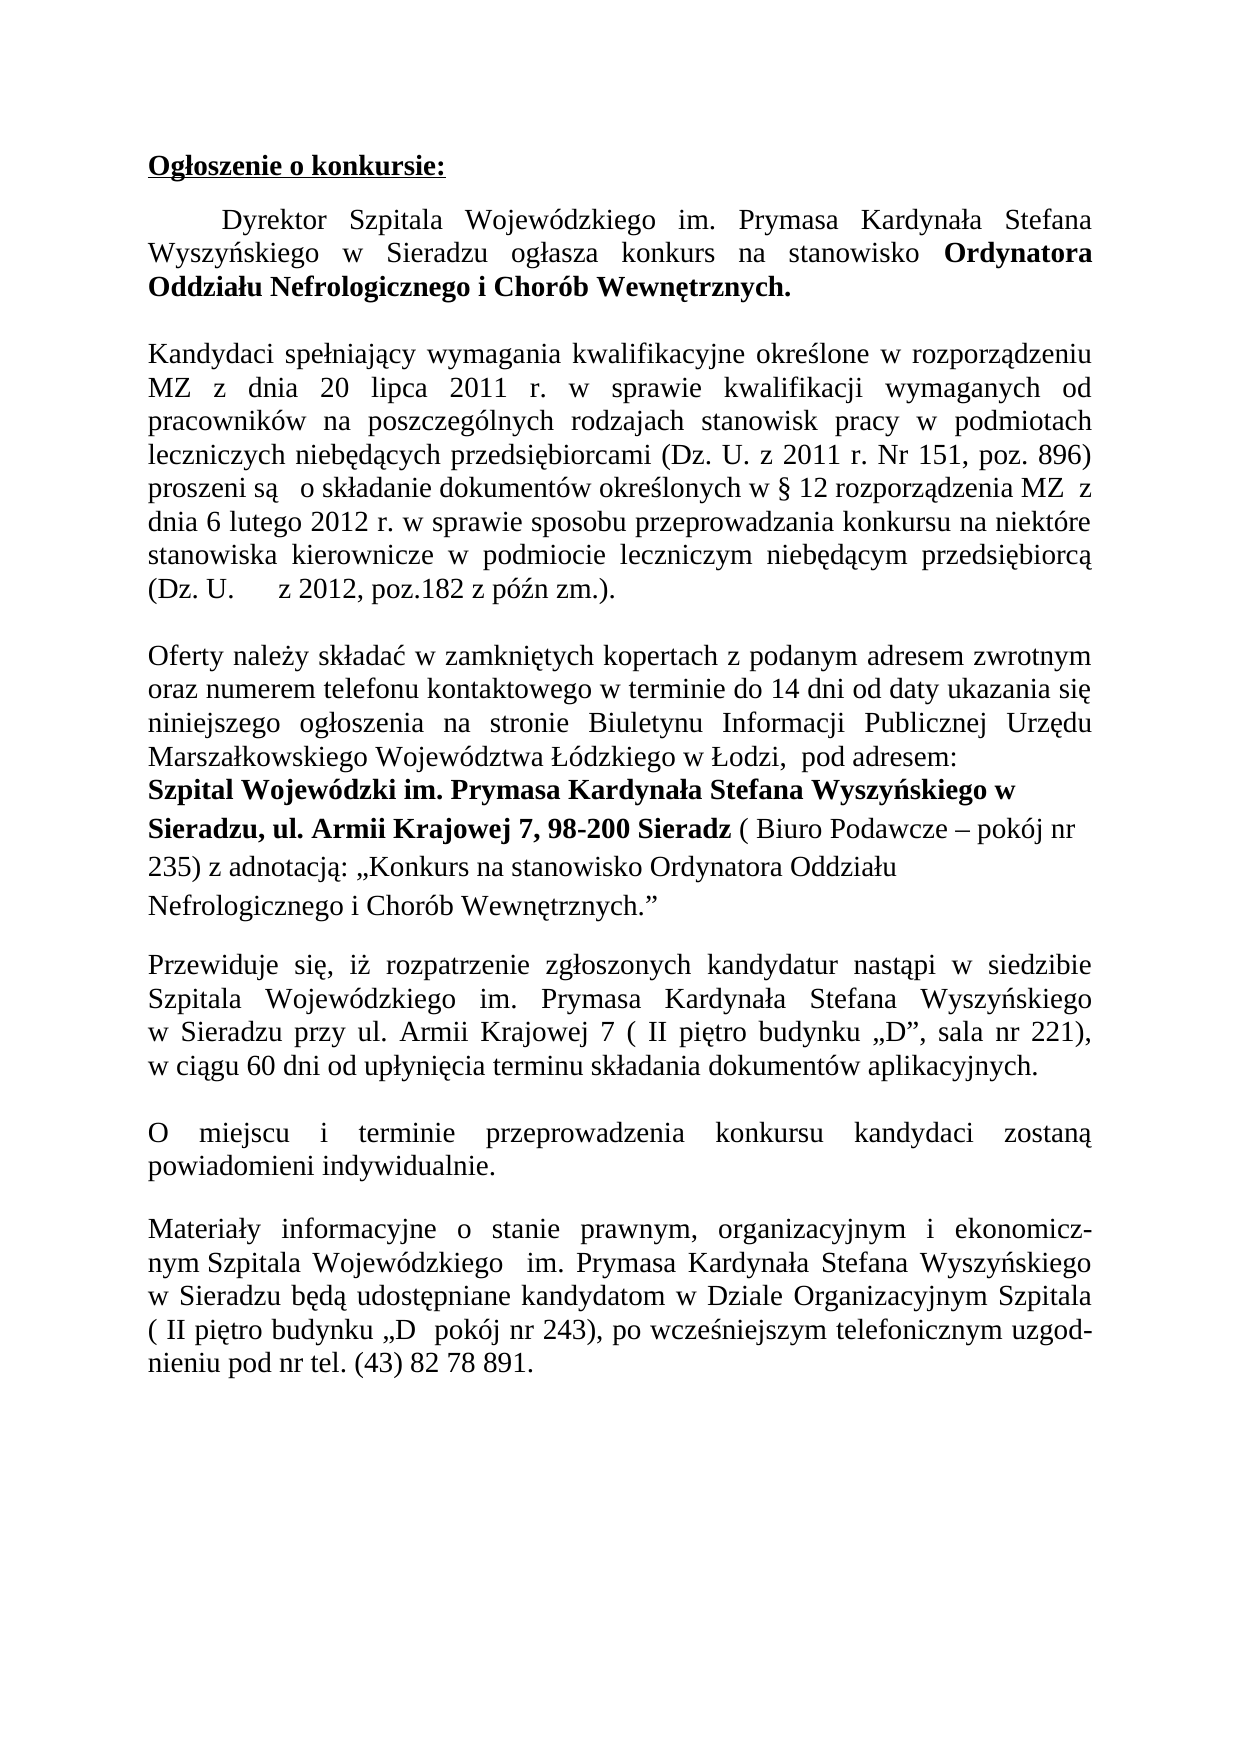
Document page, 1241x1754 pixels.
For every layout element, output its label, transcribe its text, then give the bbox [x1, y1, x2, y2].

text Przewiduje się, iż rozpatrzenie zgłoszonych kandydatur nastąpi w siedzibie Szpitala Wojewódzkiego im. Prymasa Kardynała Stefana Wyszyńskiego w Sieradzu przy ul. Armii Krajowej 7 ( II piętro budynku „D”, sala nr 221), w ciągu 60 dni od upłynięcia terminu składania dokumentów aplikacyjnych. [148, 947, 1093, 1081]
text Szpital Wojewódzki im. Prymasa Kardynała Stefana Wyszyńskiego w Sieradzu, ul. Armii Krajowej 7, 98-200 Sieradz ( Biuro Podawcze – pokój nr 235) z adnotacją: „Konkurs na stanowisko Ordynatora Oddziału Nefrologicznego i Chorób Wewnętrznych.” [148, 772, 1093, 921]
text Oferty należy składać w zamkniętych kopertach z podanym adresem zwrotnym oraz numerem telefonu kontaktowego w terminie do 14 dni od daty ukazania się niniejszego ogłoszenia na stronie Biuletynu Informacji Publicznej Urzędu Marszałkowskiego Województwa Łódzkiego w Łodzi, pod adresem: [148, 638, 1093, 772]
text Dyrektor Szpitala Wojewódzkiego im. Prymasa Kardynała Stefana Wyszyńskiego w Sieradzu ogłasza konkurs na stanowisko Ordynatora Oddziału Nefrologicznego i Chorób Wewnętrznych. [148, 202, 1093, 303]
text Ogłoszenie o konkursie: [148, 148, 1093, 181]
text O miejscu i terminie przeprowadzenia konkursu kandydaci zostaną powiadomieni indywidualnie. [148, 1115, 1093, 1182]
text Materiały informacyjne o stanie prawnym, organizacyjnym i ekonomicznym Szpitala Wojewódzkiego im. Prymasa Kardynała Stefana Wyszyńskiego w Sieradzu będą udostępniane kandydatom w Dziale Organizacyjnym Szpitala ( II piętro budynku „D pokój nr 243), po wcześniejszym telefonicznym uzgodnieniu pod nr tel. (43) 82 78 891. [148, 1211, 1093, 1379]
text Kandydaci spełniający wymagania kwalifikacyjne określone w rozporządzeniu MZ z dnia 20 lipca 2011 r. w sprawie kwalifikacji wymaganych od pracowników na poszczególnych rodzajach stanowisk pracy w podmiotach leczniczych niebędących przedsiębiorcami (Dz. U. z 2011 r. Nr 151, poz. 896) proszeni są o składanie dokumentów określonych w § 12 rozporządzenia MZ z dnia 6 lutego 2012 r. w sprawie sposobu przeprowadzania konkursu na niektóre stanowiska kierownicze w podmiocie leczniczym niebędącym przedsiębiorcą (Dz. U. z 2012, poz.182 z późn zm.). [148, 336, 1093, 604]
